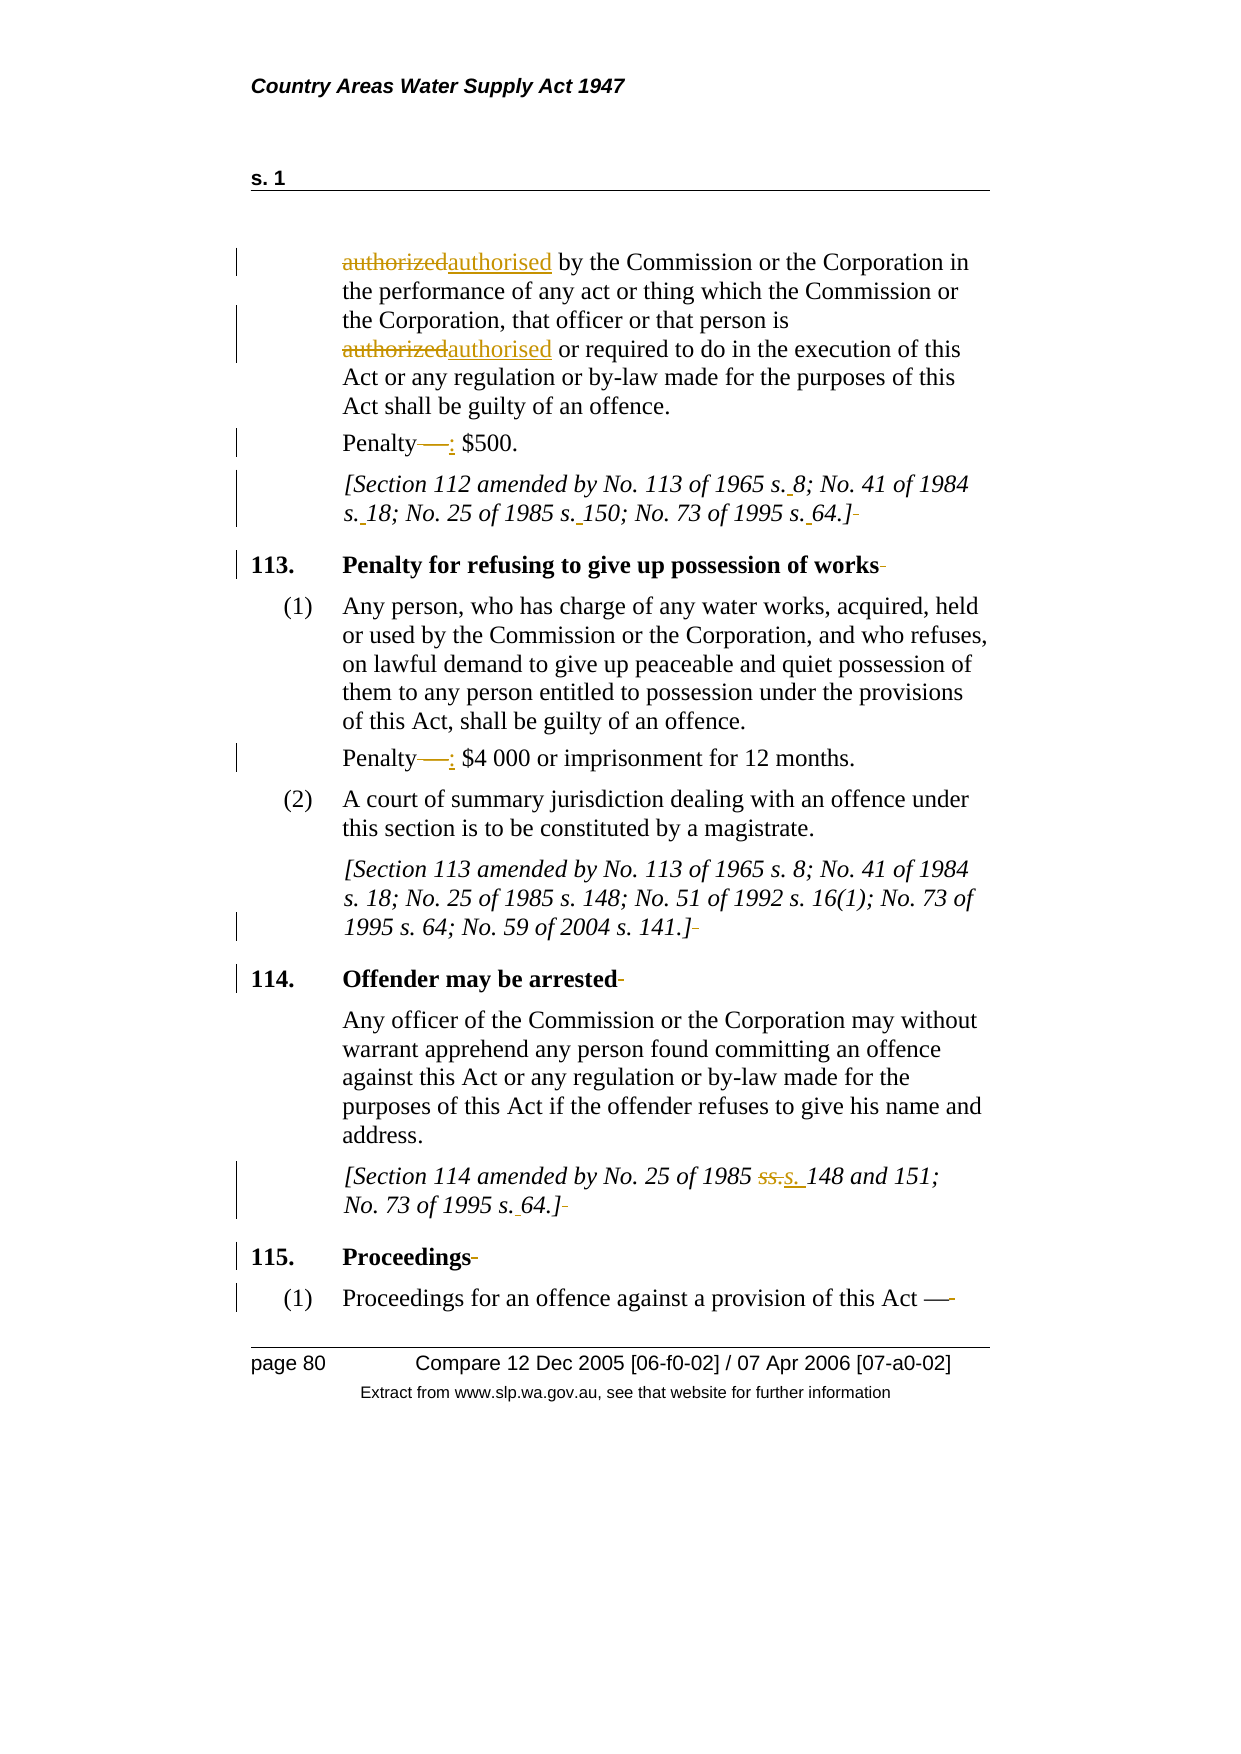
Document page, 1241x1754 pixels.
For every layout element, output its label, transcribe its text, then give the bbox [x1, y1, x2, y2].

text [251, 247, 990, 420]
text Penalty $500. [251, 428, 990, 457]
subtitle 113. Penalty for refusing to give up possession of works [251, 550, 990, 579]
text (1) Proceedings for an offence against a provision of this Act — [251, 1283, 990, 1312]
text (2) A court of summary jurisdiction dealing with an offence under this section is to be constituted by a magistrate. [251, 784, 990, 842]
text [Section 112 amended by No. 113 of 1965 s.8; No. 41 of 1984 s.18; No. 25 of 1985 s.150; No. 73 of 1995 s.64.] [251, 469, 990, 527]
subtitle 115. Proceedings [251, 1242, 990, 1270]
text Penalty $4 000 or imprisonment for 12 months. [251, 743, 990, 772]
text [Section 114 amended by No. 25 of 1985 148 and 151; No. 73 of 1995 s.64.] [251, 1161, 990, 1219]
subtitle 114. Offender may be arrested [251, 964, 990, 992]
text Any officer of the Commission or the Corporation may without warrant apprehend any person found committing an offence against this Act or any regulation or by-law made for the purposes of this Act if the offender refuses to give his name and address. [251, 1005, 990, 1149]
text (1) Any person, who has charge of any water works, acquired, held or used by the Commission or the Corporation, and who refuses, on lawful demand to give up peaceable and quiet possession of them to any person entitled to possession under the provisions of this Act, shall be guilty of an offence. [251, 591, 990, 735]
text [Section 113 amended by No. 113 of 1965 s. 8; No. 41 of 1984 s. 18; No. 25 of 1985 s. 148; No. 51 of 1992 s. 16(1); No. 73 of 1995 s. 64; No. 59 of 2004 s. 141.] [251, 854, 990, 941]
